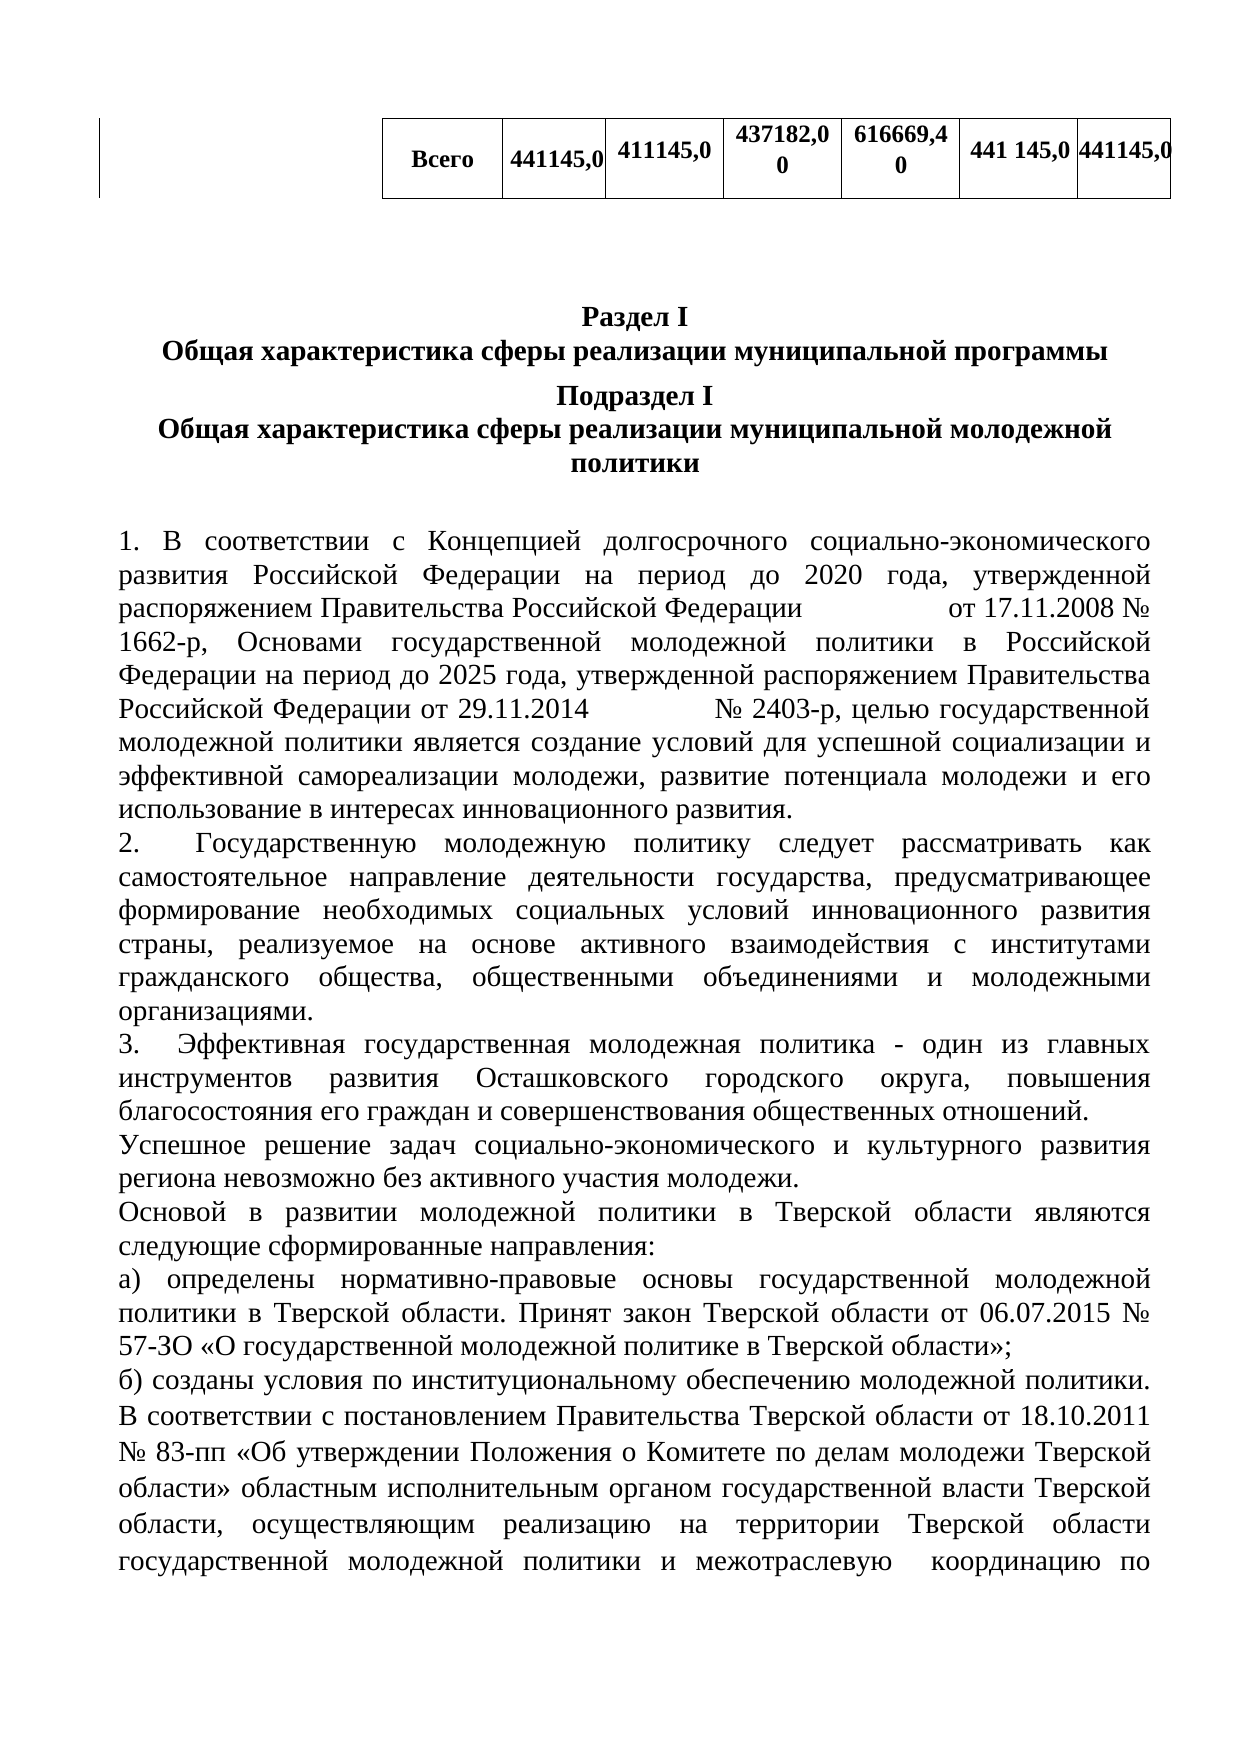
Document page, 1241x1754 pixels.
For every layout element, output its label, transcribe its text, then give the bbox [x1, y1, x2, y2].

table_cell 441145,0 [503, 119, 605, 198]
text Успешное решение задач социально-экономического и культурного развития региона невозможно без активного участия молодежи. [118, 1127, 1152, 1194]
table_cell 437182,00 [724, 119, 841, 198]
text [118, 1362, 1152, 1576]
text 1. В соответствии с Концепцией долгосрочного социально-экономического развития Российской Федерации на период до 2020 года, утвержденной распоряжением Правительства Российской Федерации от 17.11.2008 № 1662-р, Основами государственной молодежной политики в Российской Федерации на период до 2025 года, утвержденной распоряжением Правительства Российской Федерации от 29.11.2014 № 2403-р, целью государственной молодежной политики является создание условий для успешной социализации и эффективной самореализации молодежи, развитие потенциала молодежи и его использование в интересах инновационного развития. [118, 523, 1152, 825]
table_cell Всего [383, 119, 502, 198]
text 3. Эффективная государственная молодежная политика - один из главных инструментов развития Осташковского городского округа, повышения благосостояния его граждан и совершенствования общественных отношений. [118, 1026, 1152, 1127]
table_cell 441 145,0 [960, 119, 1077, 198]
text 2. Государственную молодежную политику следует рассматривать как самостоятельное направление деятельности государства, предусматривающее формирование необходимых социальных условий инновационного развития страны, реализуемое на основе активного взаимодействия с институтами гражданского общества, общественными объединениями и молодежными организациями. [118, 825, 1152, 1026]
subtitle Раздел I Общая характеристика сферы реализации муниципальной программы [118, 299, 1152, 367]
text Основой в развитии молодежной политики в Тверской области являются следующие сформированные направления: [118, 1194, 1152, 1261]
table_cell 616669,40 [842, 119, 959, 198]
text а) определены нормативно-правовые основы государственной молодежной политики в Тверской области. Принят закон Тверской области от 06.07.2015 № 57-ЗО «О государственной молодежной политике в Тверской области»; [118, 1261, 1152, 1362]
text Подраздел I Общая характеристика сферы реализации муниципальной молодежной политики [118, 378, 1152, 478]
table_cell 411145,0 [606, 119, 723, 198]
table_cell 441145,0 [1078, 119, 1170, 198]
